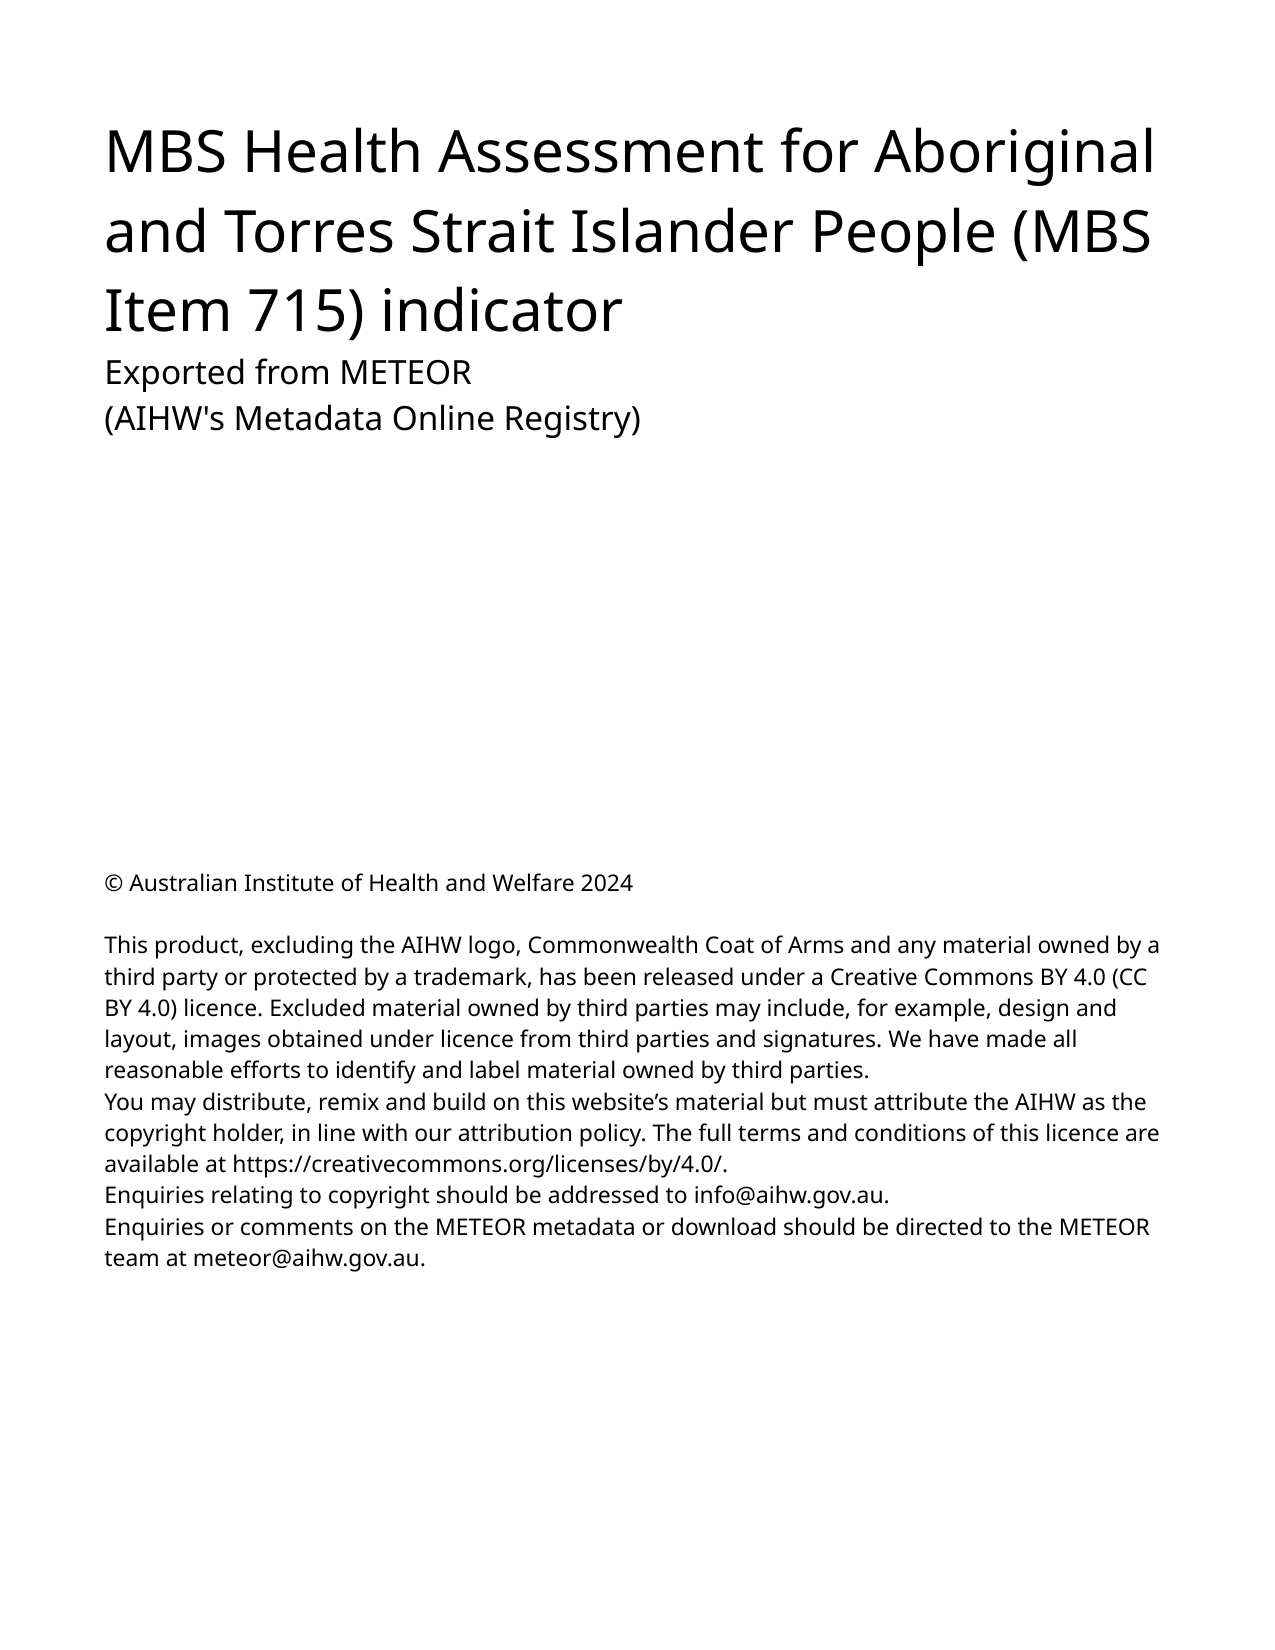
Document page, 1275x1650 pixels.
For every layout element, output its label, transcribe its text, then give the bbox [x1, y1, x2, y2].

text Enquiries relating to copyright should be addressed to info@aihw.gov.au. [104, 1179, 1171, 1211]
text © Australian Institute of Health and Welfare 2024 [104, 867, 1171, 898]
title MBS Health Assessment for Aboriginal and Torres Strait Islander People (MBS Item 715) indicator [104, 110, 1171, 349]
text You may distribute, remix and build on this website’s material but must attribute the AIHW as the copyright holder, in line with our attribution policy. The full terms and conditions of this licence are available at https://creativecommons.org/licenses/by/4.0/. [104, 1086, 1171, 1179]
subtitle Exported from METEOR [104, 349, 1171, 394]
text This product, excluding the AIHW logo, Commonwealth Coat of Arms and any material owned by a third party or protected by a trademark, has been released under a Creative Commons BY 4.0 (CC BY 4.0) licence. Excluded material owned by third parties may include, for example, design and layout, images obtained under licence from third parties and signatures. We have made all reasonable efforts to identify and label material owned by third parties. [104, 929, 1171, 1086]
subtitle (AIHW's Metadata Online Registry) [104, 394, 1171, 440]
text Enquiries or comments on the METEOR metadata or download should be directed to the METEOR team at meteor@aihw.gov.au. [104, 1211, 1171, 1273]
